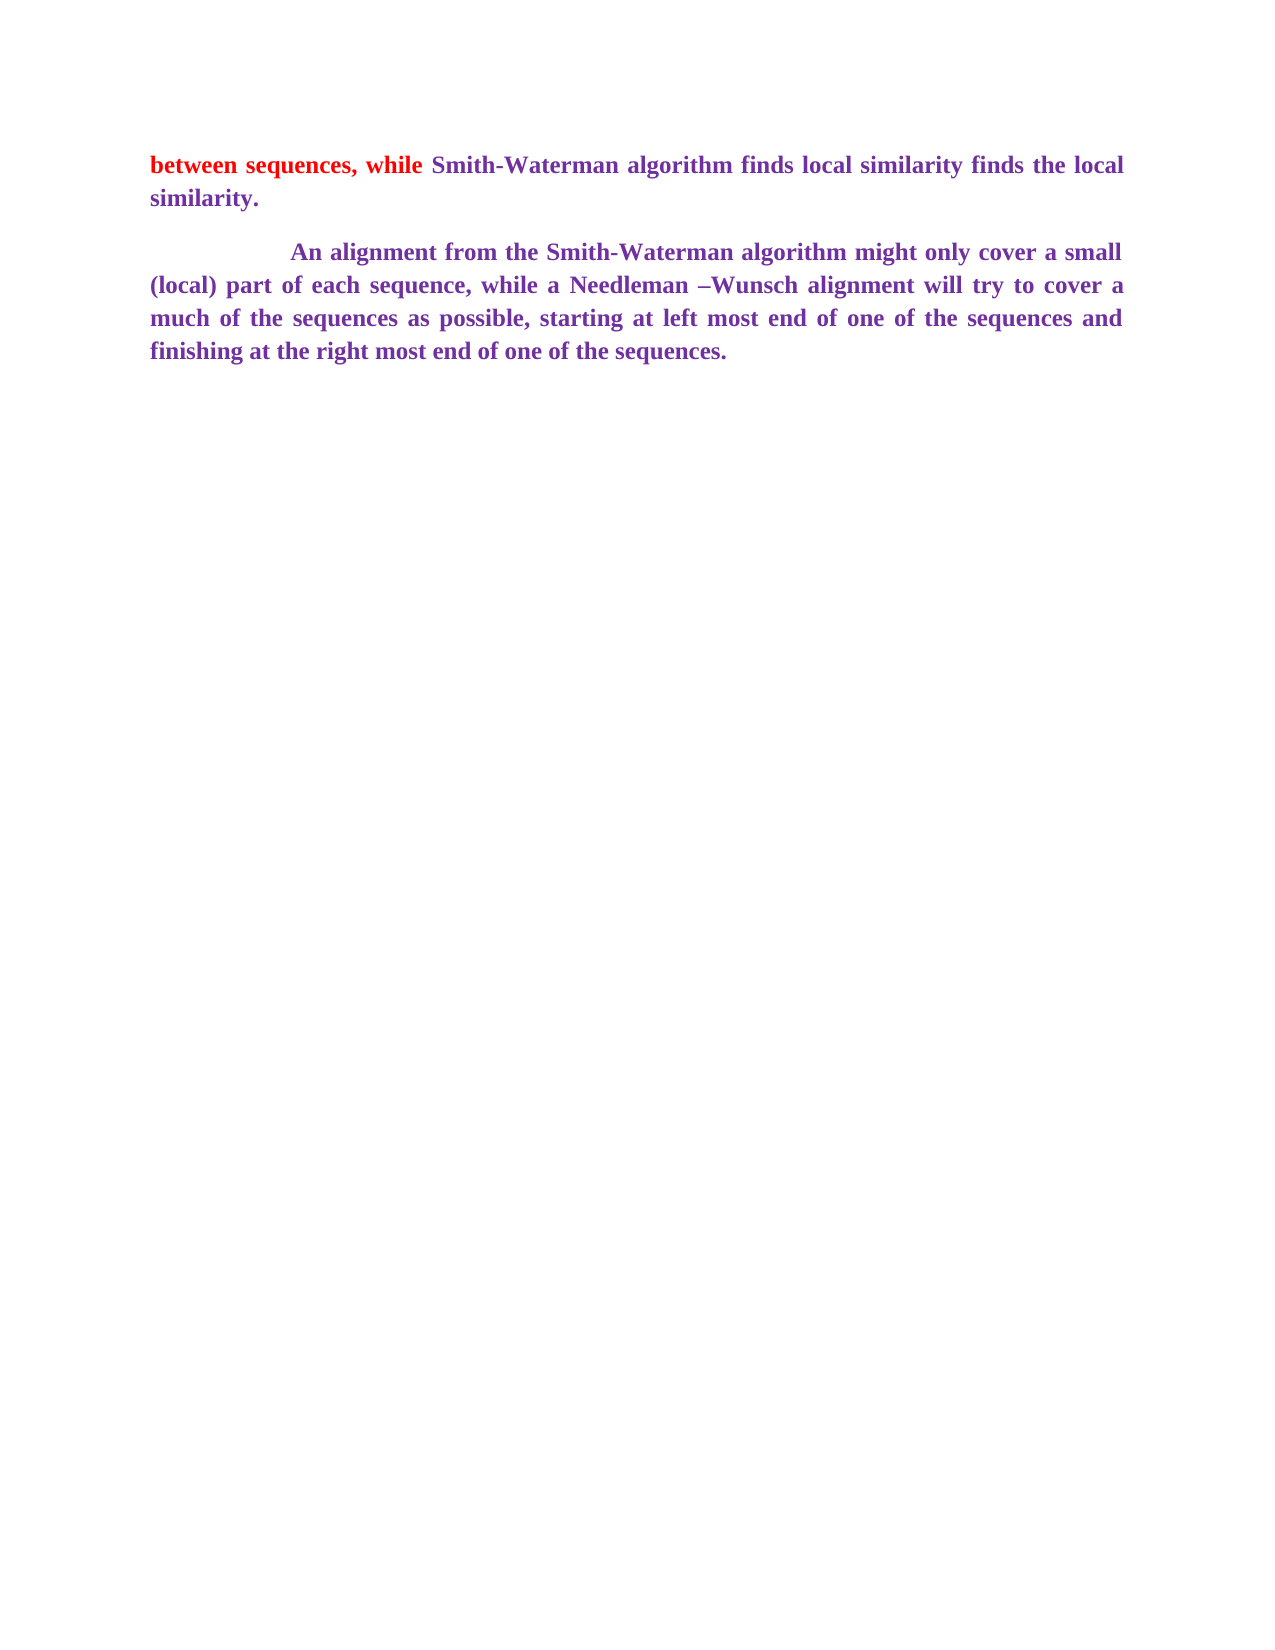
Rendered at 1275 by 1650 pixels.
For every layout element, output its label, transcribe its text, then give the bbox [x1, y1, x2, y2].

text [150, 150, 1125, 212]
text An alignment from the Smith-Waterman algorithm might only cover a small (local) part of each sequence, while a Needleman –Wunsch alignment will try to cover a much of the sequences as possible, starting at left most end of one of the sequences and finishing at the right most end of one of the sequences. [150, 237, 1125, 365]
